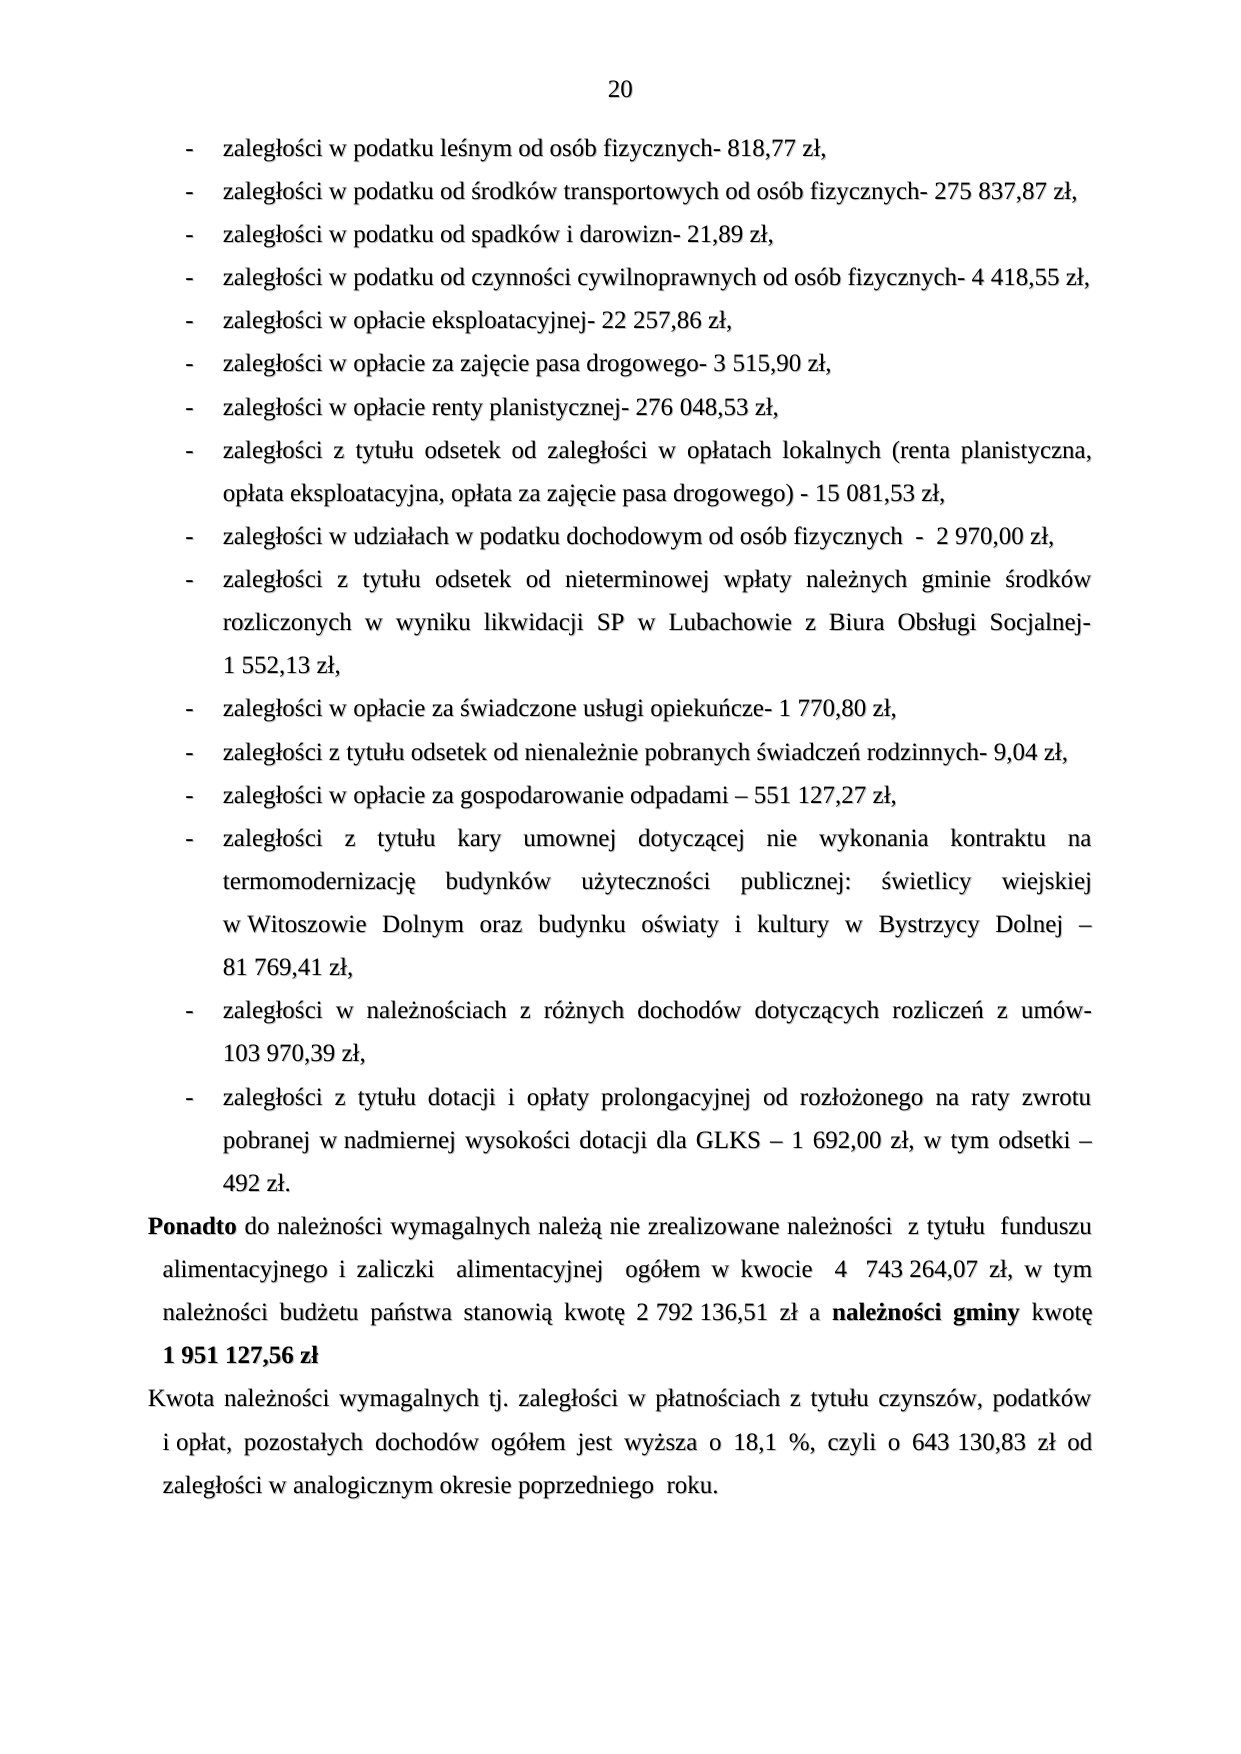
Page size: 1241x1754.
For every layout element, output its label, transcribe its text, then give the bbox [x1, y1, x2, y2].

list zaległości w opłacie za świadczone usługi opiekuńcze- 1 770,80 zł, [185, 693, 1092, 722]
text Ponadto do należności wymagalnych należą nie zrealizowane należności z tytułu funduszu alimentacyjnego i zaliczki alimentacyjnej ogółem w kwocie 4 743 264,07 zł, w tym należności budżetu państwa stanowią kwotę 2 792 136,51 zł a należności gminy kwotę 1 951 127,56 zł [148, 1211, 1092, 1369]
list zaległości z tytułu dotacji i opłaty prolongacyjnej od rozłożonego na raty zwrotu pobranej w nadmiernej wysokości dotacji dla GLKS – 1 692,00 zł, w tym odsetki – 492 zł. [185, 1082, 1092, 1197]
list zaległości w należnościach z różnych dochodów dotyczących rozliczeń z umów- 103 970,39 zł, [185, 995, 1092, 1067]
list zaległości z tytułu odsetek od zaległości w opłatach lokalnych (renta planistyczna, opłata eksploatacyjna, opłata za zajęcie pasa drogowego) - 15 081,53 zł, [185, 435, 1092, 507]
list zaległości w opłacie renty planistycznej- 276 048,53 zł, [185, 392, 1092, 420]
list zaległości z tytułu kary umownej dotyczącej nie wykonania kontraktu na termomodernizację budynków użyteczności publicznej: świetlicy wiejskiej w Witoszowie Dolnym oraz budynku oświaty i kultury w Bystrzycy Dolnej – 81 769,41 zł, [185, 823, 1092, 981]
list zaległości w opłacie za zajęcie pasa drogowego- 3 515,90 zł, [185, 348, 1092, 377]
list zaległości w podatku leśnym od osób fizycznych- 818,77 zł, [185, 133, 1092, 162]
list zaległości z tytułu odsetek od nieterminowej wpłaty należnych gminie środków rozliczonych w wyniku likwidacji SP w Lubachowie z Biura Obsługi Socjalnej- 1 552,13 zł, [185, 564, 1092, 679]
list zaległości w opłacie za gospodarowanie odpadami – 551 127,27 zł, [185, 780, 1092, 808]
list zaległości w udziałach w podatku dochodowym od osób fizycznych - 2 970,00 zł, [185, 521, 1092, 550]
list zaległości w podatku od czynności cywilnoprawnych od osób fizycznych- 4 418,55 zł, [185, 262, 1092, 291]
list zaległości w opłacie eksploatacyjnej- 22 257,86 zł, [185, 305, 1092, 334]
text Kwota należności wymagalnych tj. zaległości w płatnościach z tytułu czynszów, podatków i opłat, pozostałych dochodów ogółem jest wyższa o 18,1 %, czyli o 643 130,83 zł od zaległości w analogicznym okresie poprzedniego roku. [148, 1383, 1092, 1498]
list zaległości w podatku od środków transportowych od osób fizycznych- 275 837,87 zł, [185, 176, 1092, 205]
list zaległości w podatku od spadków i darowizn- 21,89 zł, [185, 219, 1092, 248]
list zaległości z tytułu odsetek od nienależnie pobranych świadczeń rodzinnych- 9,04 zł, [185, 737, 1092, 765]
